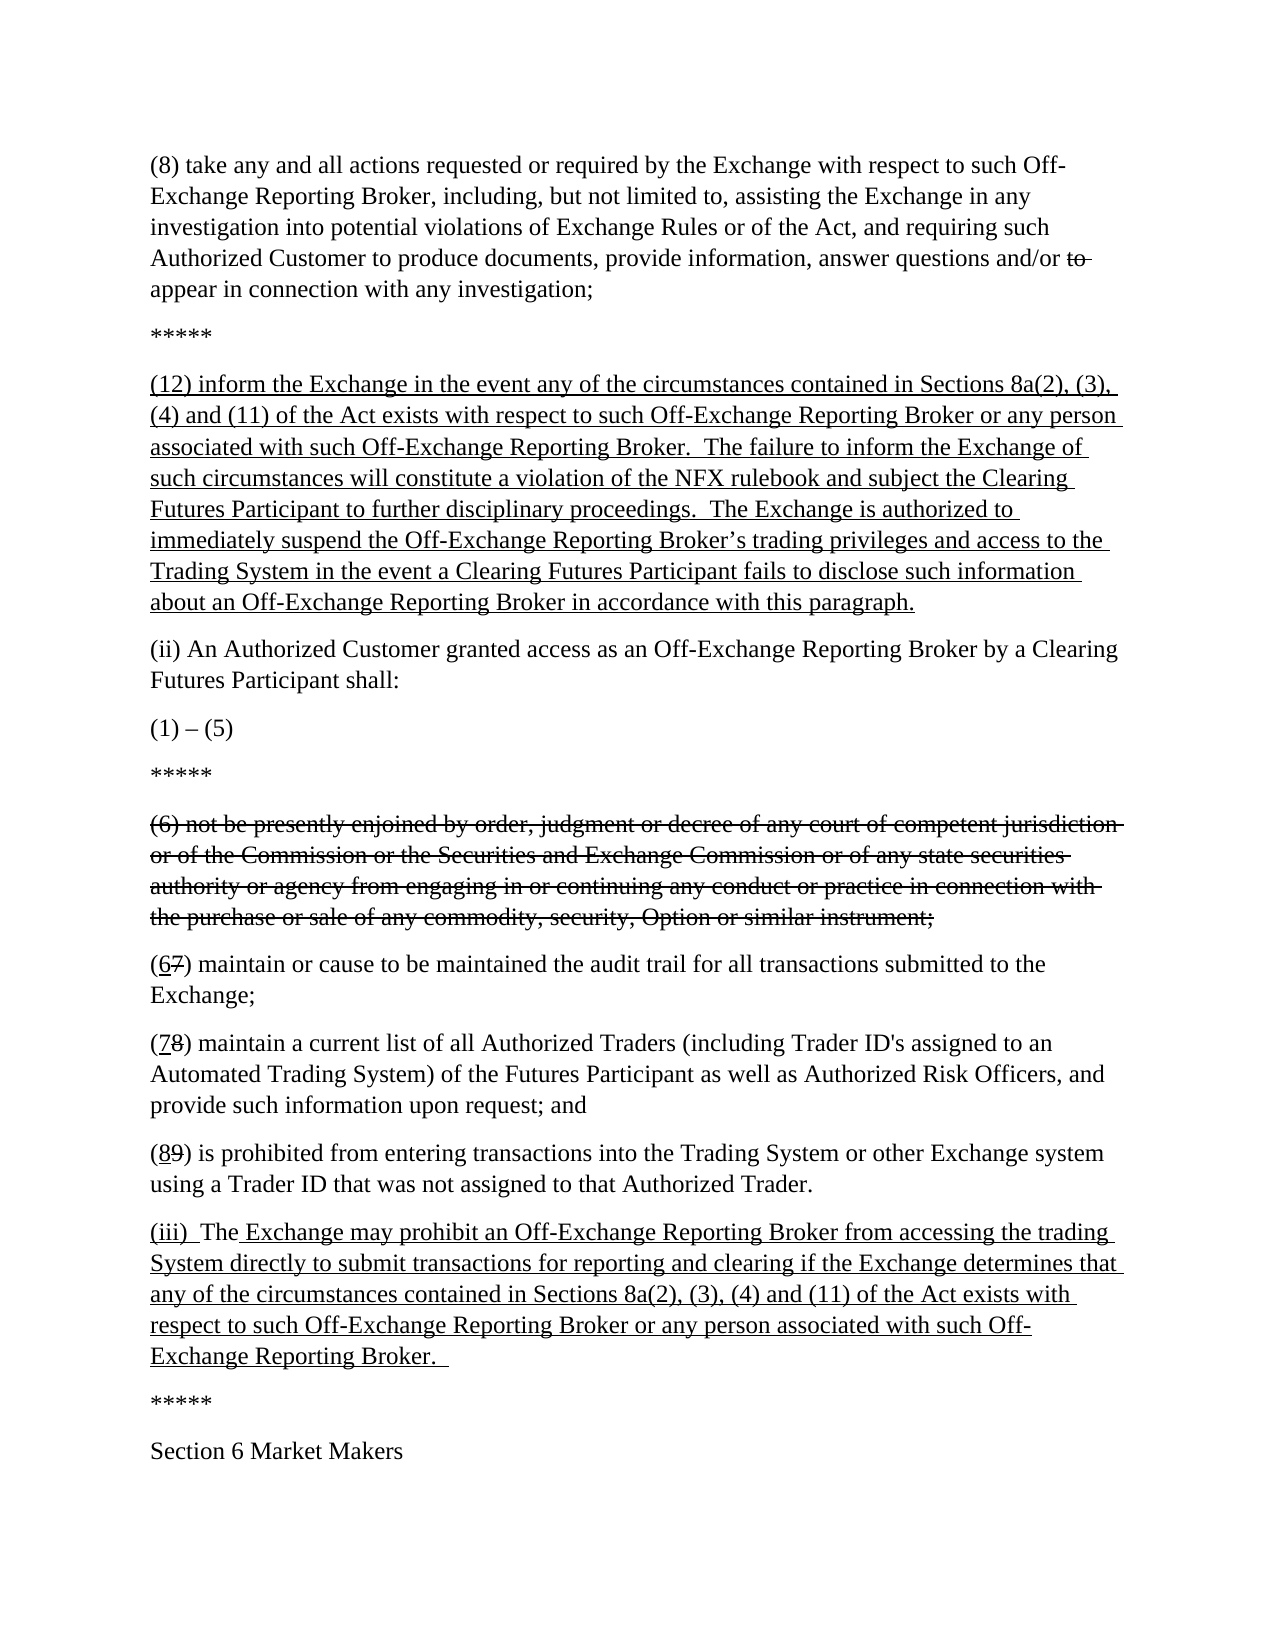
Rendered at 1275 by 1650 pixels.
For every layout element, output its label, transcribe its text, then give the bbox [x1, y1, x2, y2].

text (ii) An Authorized Customer granted access as an Off-Exchange Reporting Broker by a Clearing Futures Participant shall: [150, 634, 1125, 694]
text (6) not be presently enjoined by order, judgment or decree of any court of competent jurisdiction or of the Commission or the Securities and Exchange Commission or of any state securities authority or agency from engaging in or continuing any conduct or practice in connection with the purchase or sale of any commodity, security, Option or similar instrument; [150, 809, 1125, 931]
text ***** [150, 322, 1125, 351]
text (iii) The Exchange may prohibit an Off-Exchange Reporting Broker from accessing the trading System directly to submit transactions for reporting and clearing if the Exchange determines that any of the circumstances contained in Sections 8a(2), (3), (4) and (11) of the Act exists with respect to such Off-Exchange Reporting Broker or any person associated with such Off-Exchange Reporting Broker. [150, 1217, 1125, 1370]
text (8) take any and all actions requested or required by the Exchange with respect to such Off-Exchange Reporting Broker, including, but not limited to, assisting the Exchange in any investigation into potential violations of Exchange Rules or of the Act, and requiring such Authorized Customer to produce documents, provide information, answer questions and/or to appear in connection with any investigation; [150, 150, 1125, 303]
text (67) maintain or cause to be maintained the audit trail for all transactions submitted to the Exchange; [150, 949, 1125, 1009]
text (1) – (5) [150, 713, 1125, 742]
text ***** [150, 761, 1125, 790]
text (89) is prohibited from entering transactions into the Trading System or other Exchange system using a Trader ID that was not assigned to that Authorized Trader. [150, 1138, 1125, 1198]
text (78) maintain a current list of all Authorized Traders (including Trader ID's assigned to an Automated Trading System) of the Futures Participant as well as Authorized Risk Officers, and provide such information upon request; and [150, 1028, 1125, 1119]
text (12) inform the Exchange in the event any of the circumstances contained in Sections 8a(2), (3), (4) and (11) of the Act exists with respect to such Off-Exchange Reporting Broker or any person associated with such Off-Exchange Reporting Broker. The failure to inform the Exchange of such circumstances will constitute a violation of the NFX rulebook and subject the Clearing Futures Participant to further disciplinary proceedings. The Exchange is authorized to immediately suspend the Off-Exchange Reporting Broker’s trading privileges and access to the Trading System in the event a Clearing Futures Participant fails to disclose such information about an Off-Exchange Reporting Broker in accordance with this paragraph. [150, 369, 1125, 616]
text Section 6 Market Makers [150, 1436, 1125, 1465]
text ***** [150, 1389, 1125, 1417]
